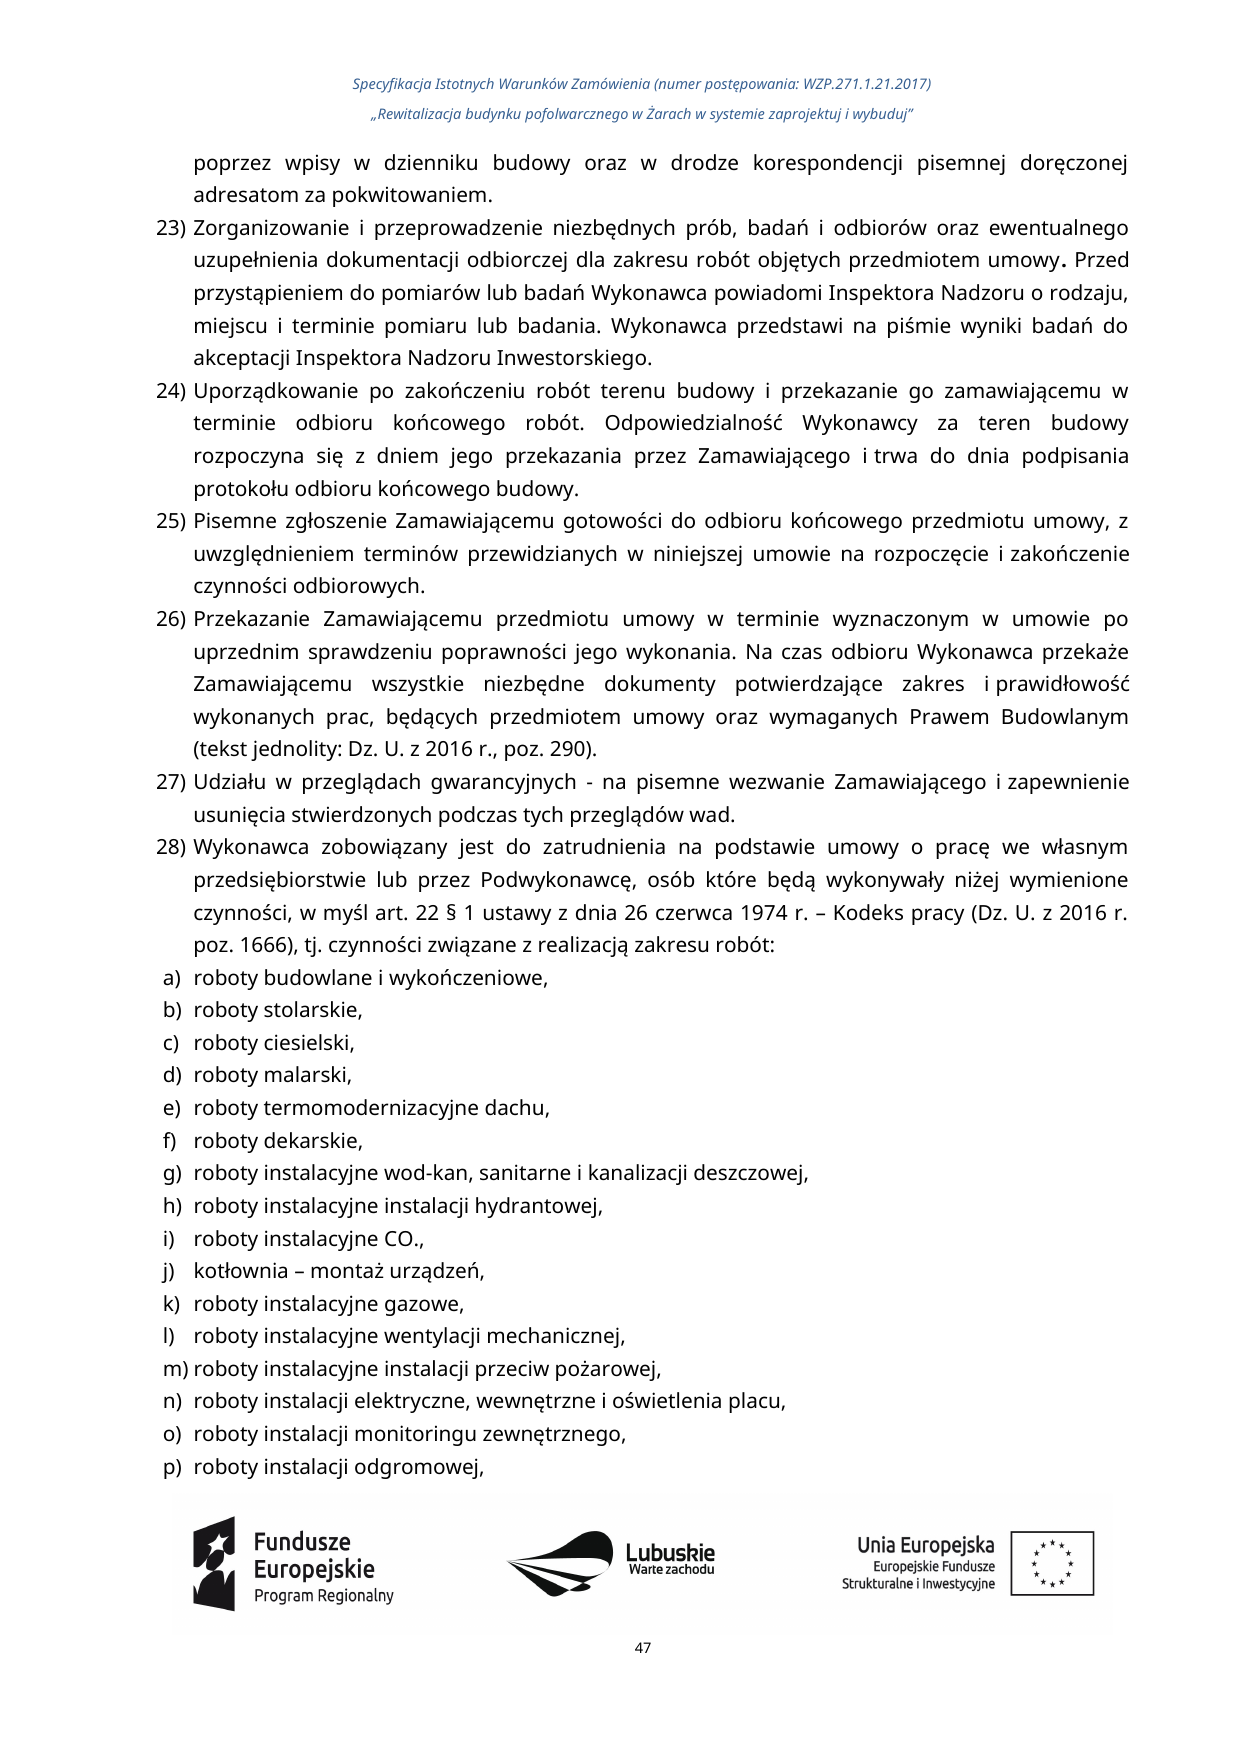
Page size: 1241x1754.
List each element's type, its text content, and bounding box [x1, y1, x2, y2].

list roboty budowlane i wykończeniowe, [156, 963, 1130, 991]
list roboty termomodernizacyjne dachu, [156, 1093, 1130, 1122]
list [156, 148, 1130, 209]
list roboty instalacji odgromowej, [156, 1452, 1130, 1480]
list roboty instalacyjne CO., [156, 1224, 1130, 1252]
list Pisemne zgłoszenie Zamawiającemu gotowości do odbioru końcowego przedmiotu umowy, z uwzględnieniem terminów przewidzianych w niniejszej umowie na rozpoczęcie i zakończenie czynności odbiorowych. [156, 506, 1130, 600]
list roboty malarski, [156, 1061, 1130, 1089]
list roboty instalacyjne gazowe, [156, 1289, 1130, 1317]
list Zorganizowanie i przeprowadzenie niezbędnych prób, badań i odbiorów oraz ewentualnego uzupełnienia dokumentacji odbiorczej dla zakresu robót objętych przedmiotem umowy. Przed przystąpieniem do pomiarów lub badań Wykonawca powiadomi Inspektora Nadzoru o rodzaju, miejscu i terminie pomiaru lub badania. Wykonawca przedstawi na piśmie wyniki badań do akceptacji Inspektora Nadzoru Inwestorskiego. [156, 213, 1130, 372]
list Przekazanie Zamawiającemu przedmiotu umowy w terminie wyznaczonym w umowie po uprzednim sprawdzeniu poprawności jego wykonania. Na czas odbioru Wykonawca przekaże Zamawiającemu wszystkie niezbędne dokumenty potwierdzające zakres i prawidłowość wykonanych prac, będących przedmiotem umowy oraz wymaganych Prawem Budowlanym (tekst jednolity: Dz. U. z 2016 r., poz. 290). [156, 604, 1130, 763]
list roboty dekarskie, [156, 1126, 1130, 1154]
list roboty instalacji elektryczne, wewnętrzne i oświetlenia placu, [156, 1387, 1130, 1415]
list Udziału w przeglądach gwarancyjnych - na pisemne wezwanie Zamawiającego i zapewnienie usunięcia stwierdzonych podczas tych przeglądów wad. [156, 767, 1130, 828]
list roboty instalacyjne instalacji hydrantowej, [156, 1191, 1130, 1219]
list Wykonawca zobowiązany jest do zatrudnienia na podstawie umowy o pracę we własnym przedsiębiorstwie lub przez Podwykonawcę, osób które będą wykonywały niżej wymienione czynności, w myśl art. 22 § 1 ustawy z dnia 26 czerwca 1974 r. – Kodeks pracy (Dz. U. z 2016 r. poz. 1666), tj. czynności związane z realizacją zakresu robót: [156, 832, 1130, 959]
list Uporządkowanie po zakończeniu robót terenu budowy i przekazanie go zamawiającemu w terminie odbioru końcowego robót. Odpowiedzialność Wykonawcy za teren budowy rozpoczyna się z dniem jego przekazania przez Zamawiającego i trwa do dnia podpisania protokołu odbioru końcowego budowy. [156, 376, 1130, 502]
list roboty instalacyjne wod-kan, sanitarne i kanalizacji deszczowej, [156, 1158, 1130, 1187]
list roboty stolarskie, [156, 995, 1130, 1024]
list roboty ciesielski, [156, 1028, 1130, 1056]
list kotłownia – montaż urządzeń, [156, 1256, 1130, 1285]
list roboty instalacji monitoringu zewnętrznego, [156, 1419, 1130, 1448]
list roboty instalacyjne wentylacji mechanicznej, [156, 1321, 1130, 1350]
list roboty instalacyjne instalacji przeciw pożarowej, [156, 1354, 1130, 1382]
